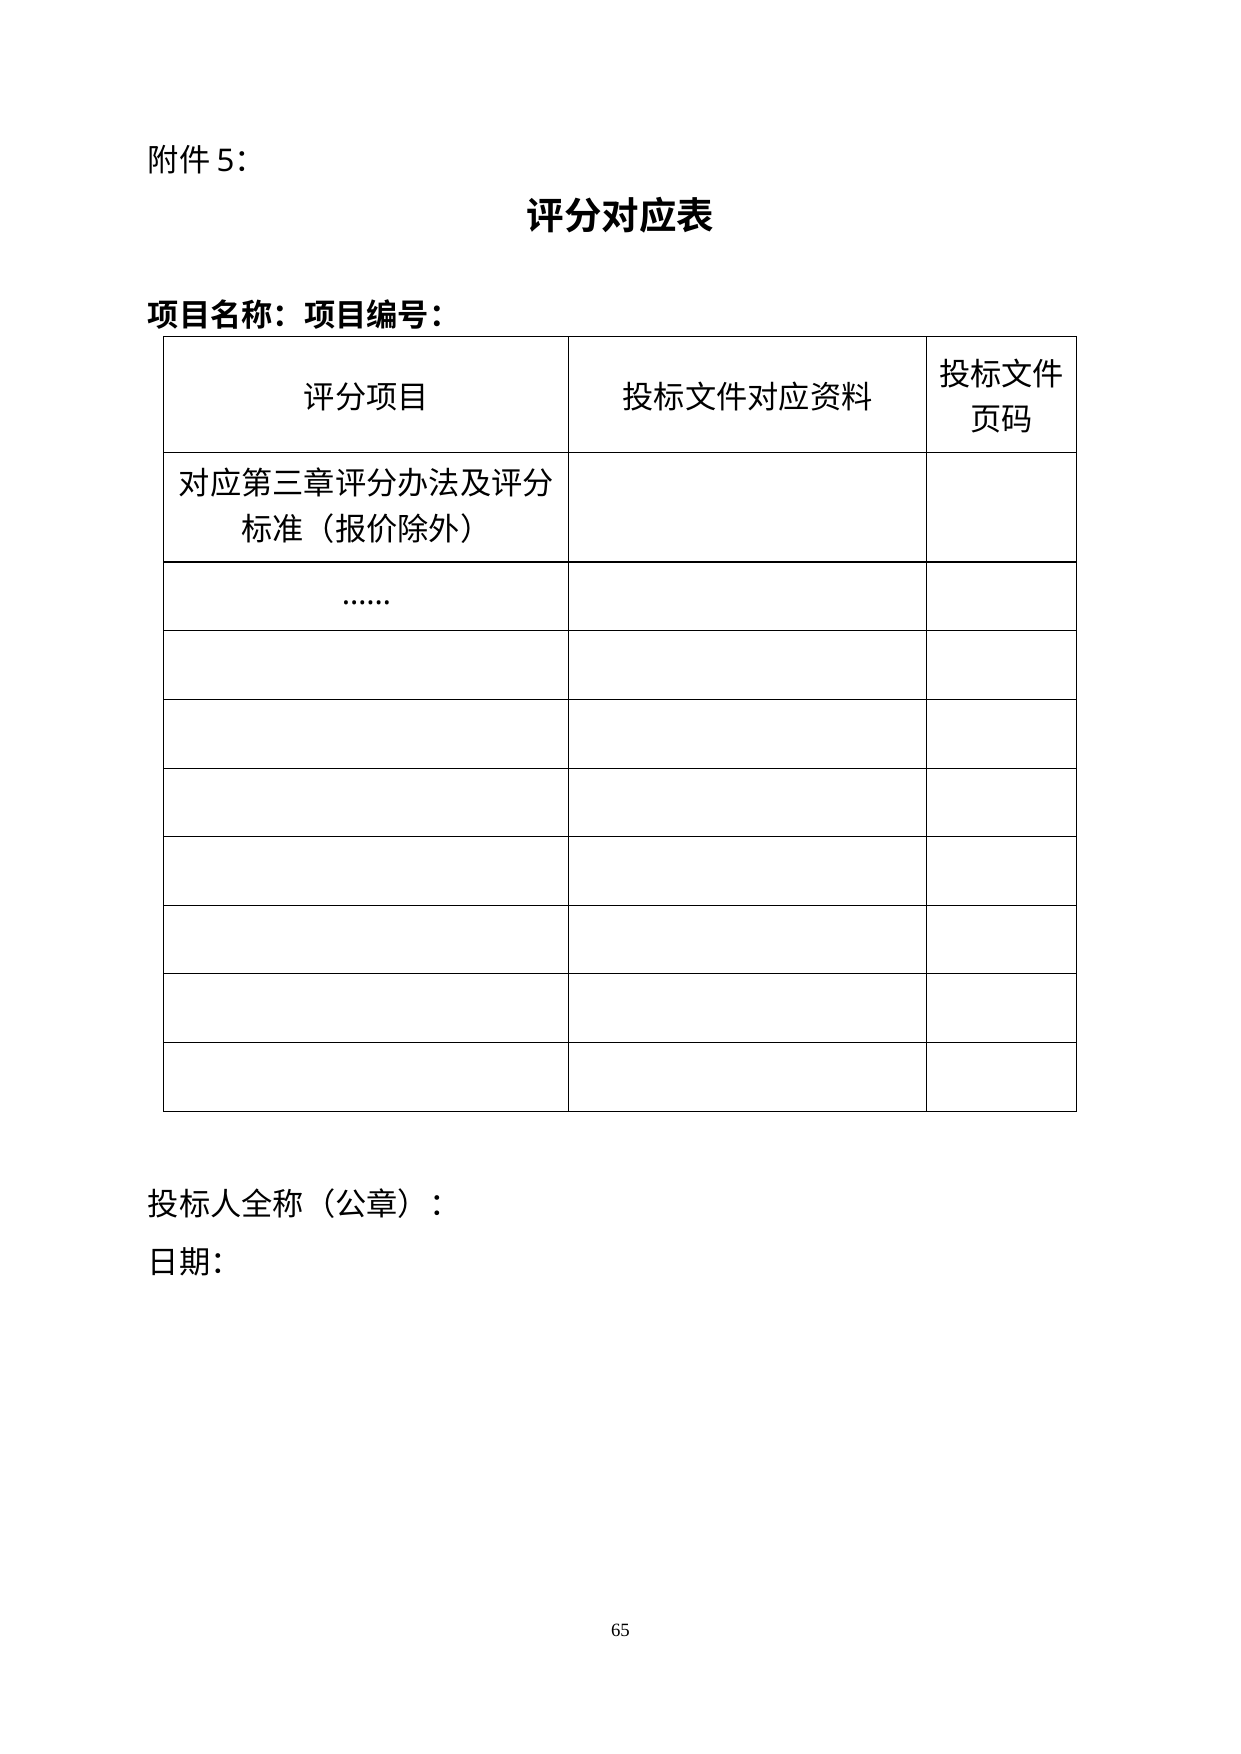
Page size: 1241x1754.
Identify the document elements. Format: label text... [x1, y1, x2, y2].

text 评分对应表 [148, 186, 1092, 240]
table_header 投标文件页码 [927, 337, 1076, 452]
table_cell 对应第三章评分办法及评分标准（报价除外） [164, 453, 568, 561]
table_cell [927, 837, 1076, 905]
text 附件5： [148, 135, 1092, 181]
table_cell [164, 906, 568, 973]
table_cell [927, 453, 1076, 561]
table_cell [927, 1043, 1076, 1111]
table_cell [164, 1043, 568, 1111]
table_header 评分项目 [164, 337, 568, 452]
table_cell [927, 563, 1076, 630]
table_cell [164, 769, 568, 836]
table_cell [569, 769, 926, 836]
table_cell [569, 631, 926, 699]
table_cell [164, 974, 568, 1042]
text 项目名称：项目编号： [148, 291, 1092, 336]
table_cell [569, 453, 926, 561]
table_cell [927, 906, 1076, 973]
table_cell [569, 837, 926, 905]
table_cell [927, 700, 1076, 767]
table_cell [569, 1043, 926, 1111]
table_cell [569, 563, 926, 630]
table_cell [927, 974, 1076, 1042]
table_cell …… [164, 563, 568, 630]
text 投标人全称（公章）： [148, 1179, 1092, 1224]
table_cell [569, 974, 926, 1042]
table_cell [569, 700, 926, 767]
table_header 投标文件对应资料 [569, 337, 926, 452]
table_cell [569, 906, 926, 973]
text 日期： [148, 1237, 1092, 1282]
table_cell [927, 769, 1076, 836]
table_cell [927, 631, 1076, 699]
table_cell [164, 837, 568, 905]
table_cell [164, 700, 568, 767]
table_cell [164, 631, 568, 699]
